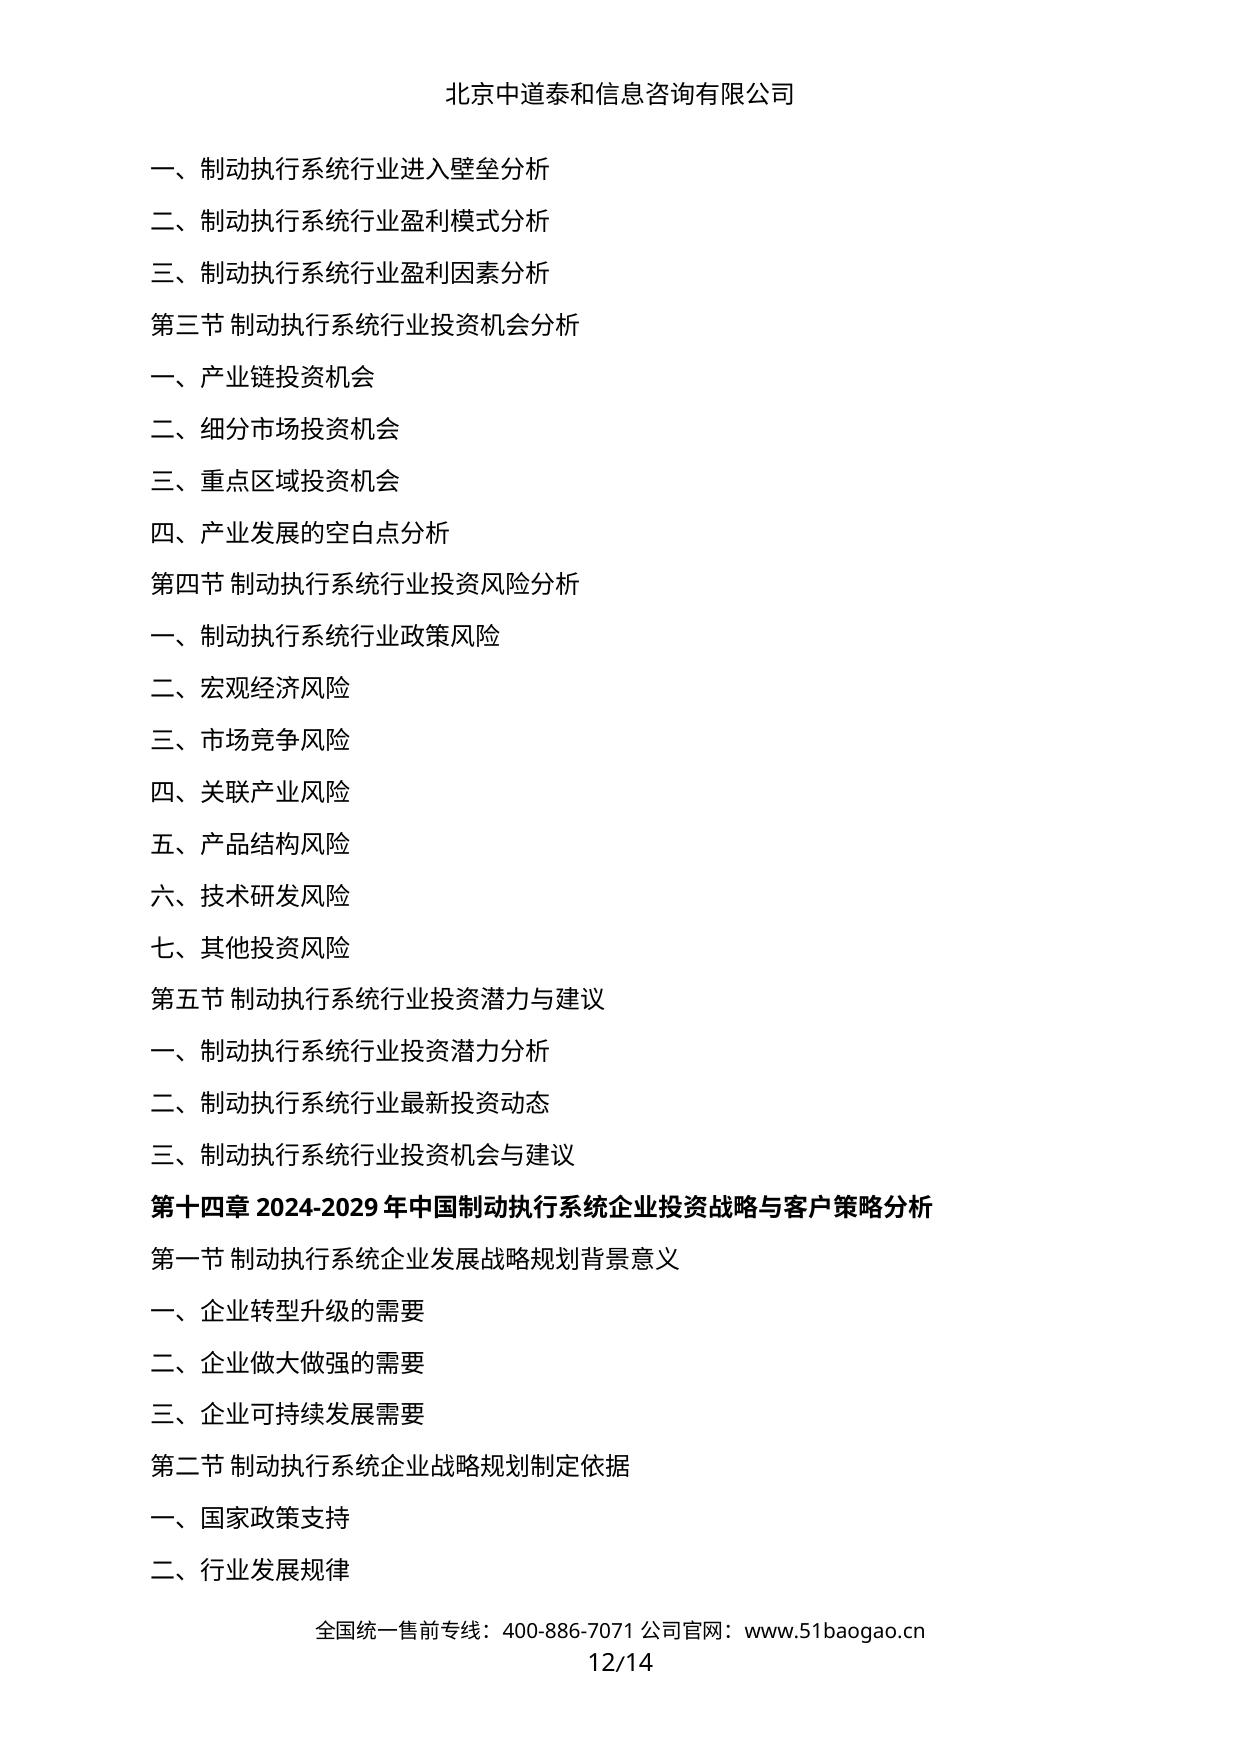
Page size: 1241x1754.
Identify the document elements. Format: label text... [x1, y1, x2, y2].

text 一、制动执行系统行业政策风险 [150, 617, 1090, 653]
text 三、企业可持续发展需要 [150, 1395, 1090, 1431]
text 一、国家政策支持 [150, 1499, 1090, 1535]
text 二、制动执行系统行业最新投资动态 [150, 1084, 1090, 1120]
text 七、其他投资风险 [150, 928, 1090, 964]
text 三、制动执行系统行业投资机会与建议 [150, 1136, 1090, 1172]
text 一、制动执行系统行业投资潜力分析 [150, 1032, 1090, 1068]
text 三、市场竞争风险 [150, 721, 1090, 757]
text 一、企业转型升级的需要 [150, 1291, 1090, 1327]
text 二、制动执行系统行业盈利模式分析 [150, 202, 1090, 238]
text 第四节 制动执行系统行业投资风险分析 [150, 565, 1090, 601]
text 一、制动执行系统行业进入壁垒分析 [150, 150, 1090, 186]
text 第三节 制动执行系统行业投资机会分析 [150, 306, 1090, 342]
text 四、关联产业风险 [150, 772, 1090, 809]
text 三、制动执行系统行业盈利因素分析 [150, 254, 1090, 290]
text 五、产品结构风险 [150, 824, 1090, 861]
text 二、细分市场投资机会 [150, 409, 1090, 446]
text 第五节 制动执行系统行业投资潜力与建议 [150, 980, 1090, 1016]
text 三、重点区域投资机会 [150, 461, 1090, 497]
text 二、行业发展规律 [150, 1551, 1090, 1587]
text 四、产业发展的空白点分析 [150, 513, 1090, 549]
text 二、企业做大做强的需要 [150, 1343, 1090, 1379]
text 六、技术研发风险 [150, 876, 1090, 912]
text 二、宏观经济风险 [150, 669, 1090, 705]
text 第二节 制动执行系统企业战略规划制定依据 [150, 1447, 1090, 1483]
text 一、产业链投资机会 [150, 357, 1090, 394]
text 第十四章 2024-2029年中国制动执行系统企业投资战略与客户策略分析 [150, 1187, 1090, 1224]
text 第一节 制动执行系统企业发展战略规划背景意义 [150, 1239, 1090, 1276]
